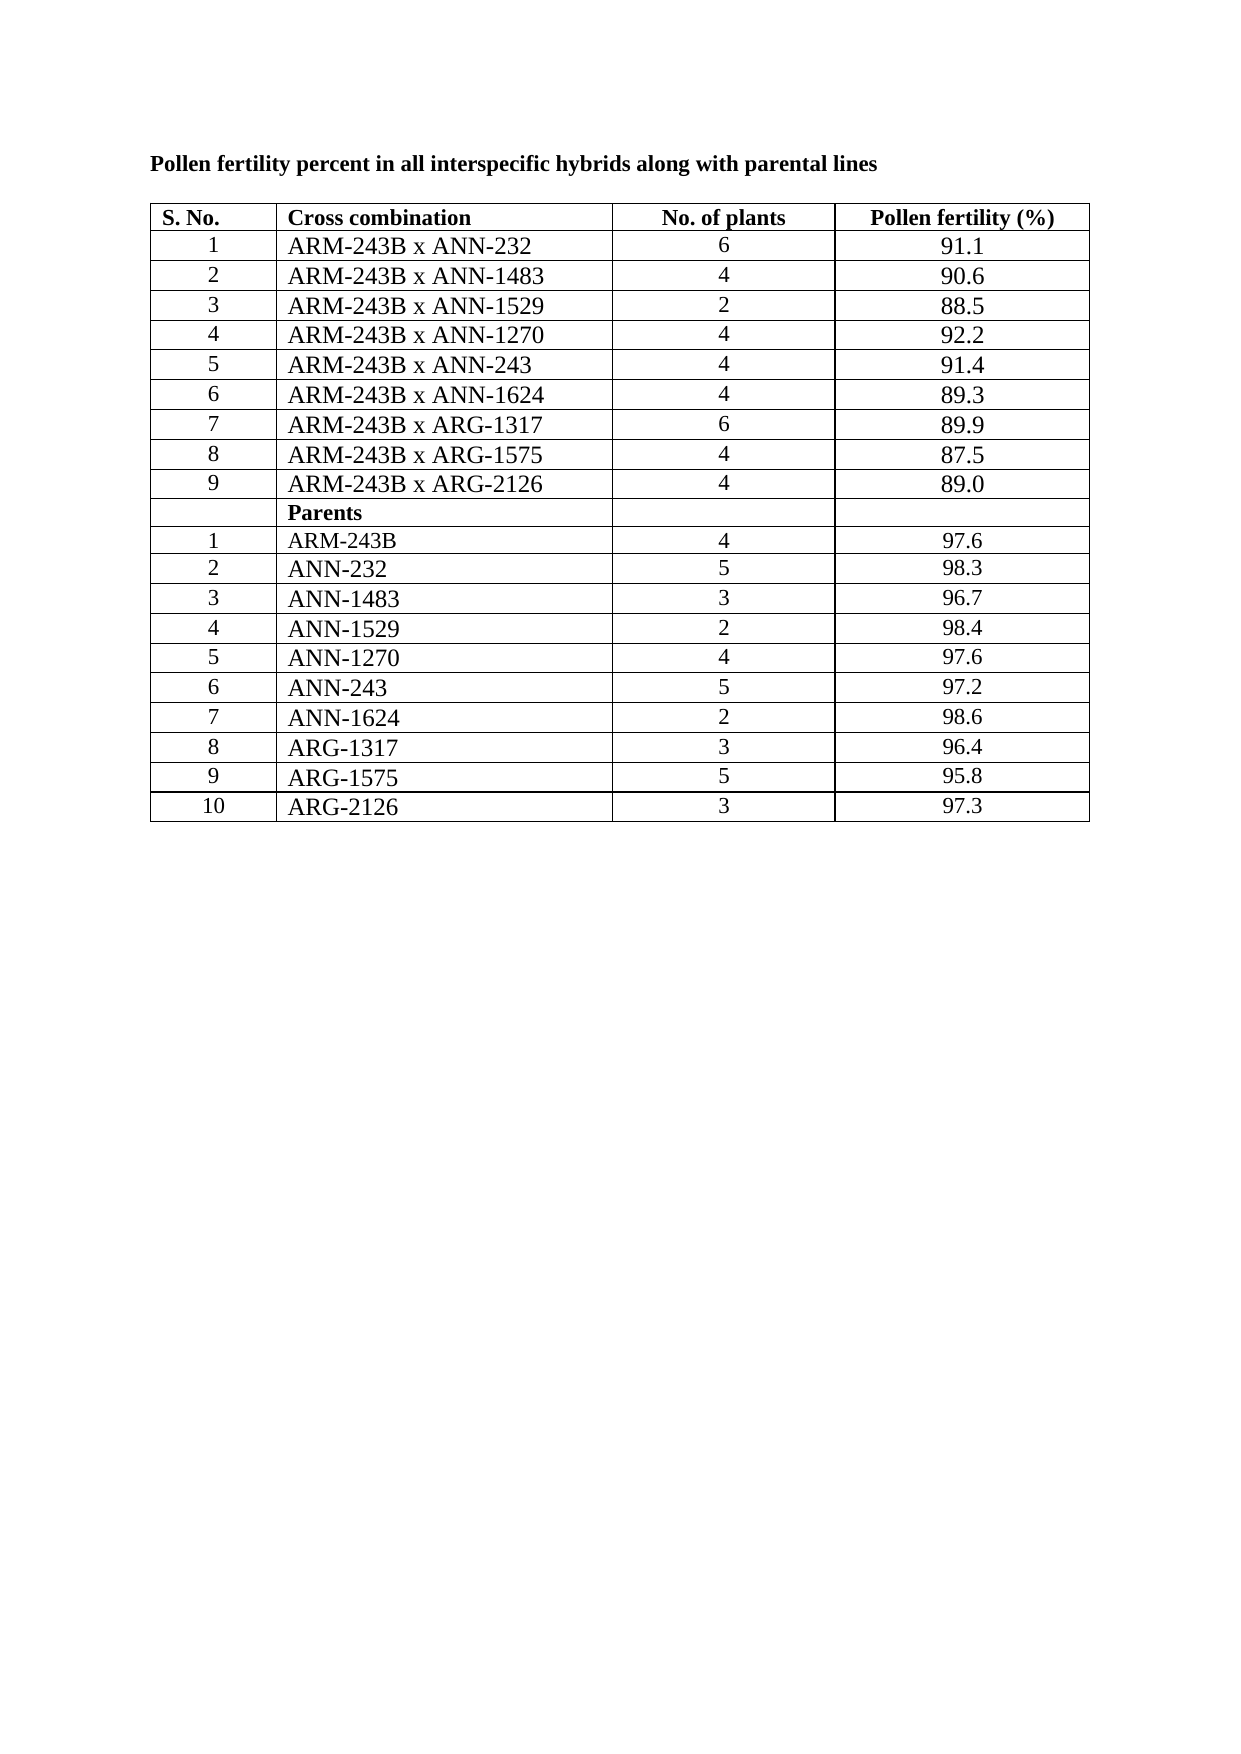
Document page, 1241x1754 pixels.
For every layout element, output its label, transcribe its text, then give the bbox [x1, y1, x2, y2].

table_cell [613, 499, 834, 526]
table_cell 2 [613, 703, 834, 732]
table_cell 4 [613, 261, 834, 290]
table_cell ARM-243B x ANN-1624 [277, 380, 612, 409]
table_header No. of plants [613, 204, 834, 230]
table_cell 89.9 [836, 410, 1089, 439]
table_cell ARM-243B x ANN-1270 [277, 321, 612, 349]
table_cell ARM-243B x ARG-1317 [277, 410, 612, 439]
table_cell ARG-1317 [277, 733, 612, 762]
table_cell 97.6 [836, 527, 1089, 553]
table_cell 9 [151, 470, 276, 498]
table_cell 3 [151, 584, 276, 613]
table_cell ANN-1270 [277, 644, 612, 672]
table_cell ANN-1529 [277, 614, 612, 642]
table_cell 2 [613, 614, 834, 642]
table_cell 95.8 [836, 763, 1089, 791]
table_cell 10 [151, 793, 276, 821]
table_cell 2 [613, 291, 834, 319]
table_cell 1 [151, 527, 276, 553]
table_cell [836, 499, 1089, 526]
table_cell ANN-1624 [277, 703, 612, 732]
table_cell 5 [613, 763, 834, 791]
table_cell 5 [151, 350, 276, 379]
table_cell 91.4 [836, 350, 1089, 379]
table_cell 4 [613, 321, 834, 349]
table_cell 97.6 [836, 644, 1089, 672]
table_cell 89.3 [836, 380, 1089, 409]
table_cell 8 [151, 440, 276, 468]
table_cell 4 [613, 380, 834, 409]
table_cell 3 [613, 793, 834, 821]
table_cell ANN-232 [277, 554, 612, 583]
table_cell 3 [613, 733, 834, 762]
table_cell ARM-243B x ARG-2126 [277, 470, 612, 498]
table_cell 98.4 [836, 614, 1089, 642]
table_cell 5 [613, 673, 834, 702]
table_cell ARM-243B [277, 527, 612, 553]
table_cell [151, 499, 276, 526]
table_cell 4 [613, 470, 834, 498]
table_cell 4 [613, 350, 834, 379]
table_cell 98.3 [836, 554, 1089, 583]
table_cell ARM-243B x ANN-243 [277, 350, 612, 379]
table_header Pollen fertility (%) [836, 204, 1089, 230]
table_cell 6 [151, 673, 276, 702]
table_cell 96.7 [836, 584, 1089, 613]
table_cell 96.4 [836, 733, 1089, 762]
table_cell 89.0 [836, 470, 1089, 498]
table_cell ARM-243B x ANN-1529 [277, 291, 612, 319]
table_cell 5 [613, 554, 834, 583]
table_header S. No. [151, 204, 276, 230]
table_cell 4 [613, 644, 834, 672]
table_cell 3 [613, 584, 834, 613]
table_cell 7 [151, 703, 276, 732]
table_cell ARM-243B x ANN-232 [277, 231, 612, 260]
table_cell 92.2 [836, 321, 1089, 349]
table_cell 4 [613, 527, 834, 553]
table_cell ARM-243B x ANN-1483 [277, 261, 612, 290]
table_cell 2 [151, 261, 276, 290]
table_cell 4 [151, 614, 276, 642]
table_cell ARG-2126 [277, 793, 612, 821]
table_cell 88.5 [836, 291, 1089, 319]
table_cell 8 [151, 733, 276, 762]
table_cell 6 [613, 410, 834, 439]
table_cell ARG-1575 [277, 763, 612, 791]
table_cell 90.6 [836, 261, 1089, 290]
table_cell 5 [151, 644, 276, 672]
text Pollen fertility percent in all interspecific hybrids along with parental lines [150, 150, 1090, 176]
table_cell 6 [613, 231, 834, 260]
table_cell 97.3 [836, 793, 1089, 821]
table_cell 4 [613, 440, 834, 468]
table_cell ANN-243 [277, 673, 612, 702]
table_cell 98.6 [836, 703, 1089, 732]
table_header Cross combination [277, 204, 612, 230]
table_cell Parents [277, 499, 612, 526]
table_cell 97.2 [836, 673, 1089, 702]
table_cell 2 [151, 554, 276, 583]
table_cell 6 [151, 380, 276, 409]
table_cell 4 [151, 321, 276, 349]
table_cell 87.5 [836, 440, 1089, 468]
table_cell 7 [151, 410, 276, 439]
table_cell 1 [151, 231, 276, 260]
table_cell 91.1 [836, 231, 1089, 260]
table_cell 3 [151, 291, 276, 319]
table_cell 9 [151, 763, 276, 791]
table_cell ANN-1483 [277, 584, 612, 613]
table_cell ARM-243B x ARG-1575 [277, 440, 612, 468]
